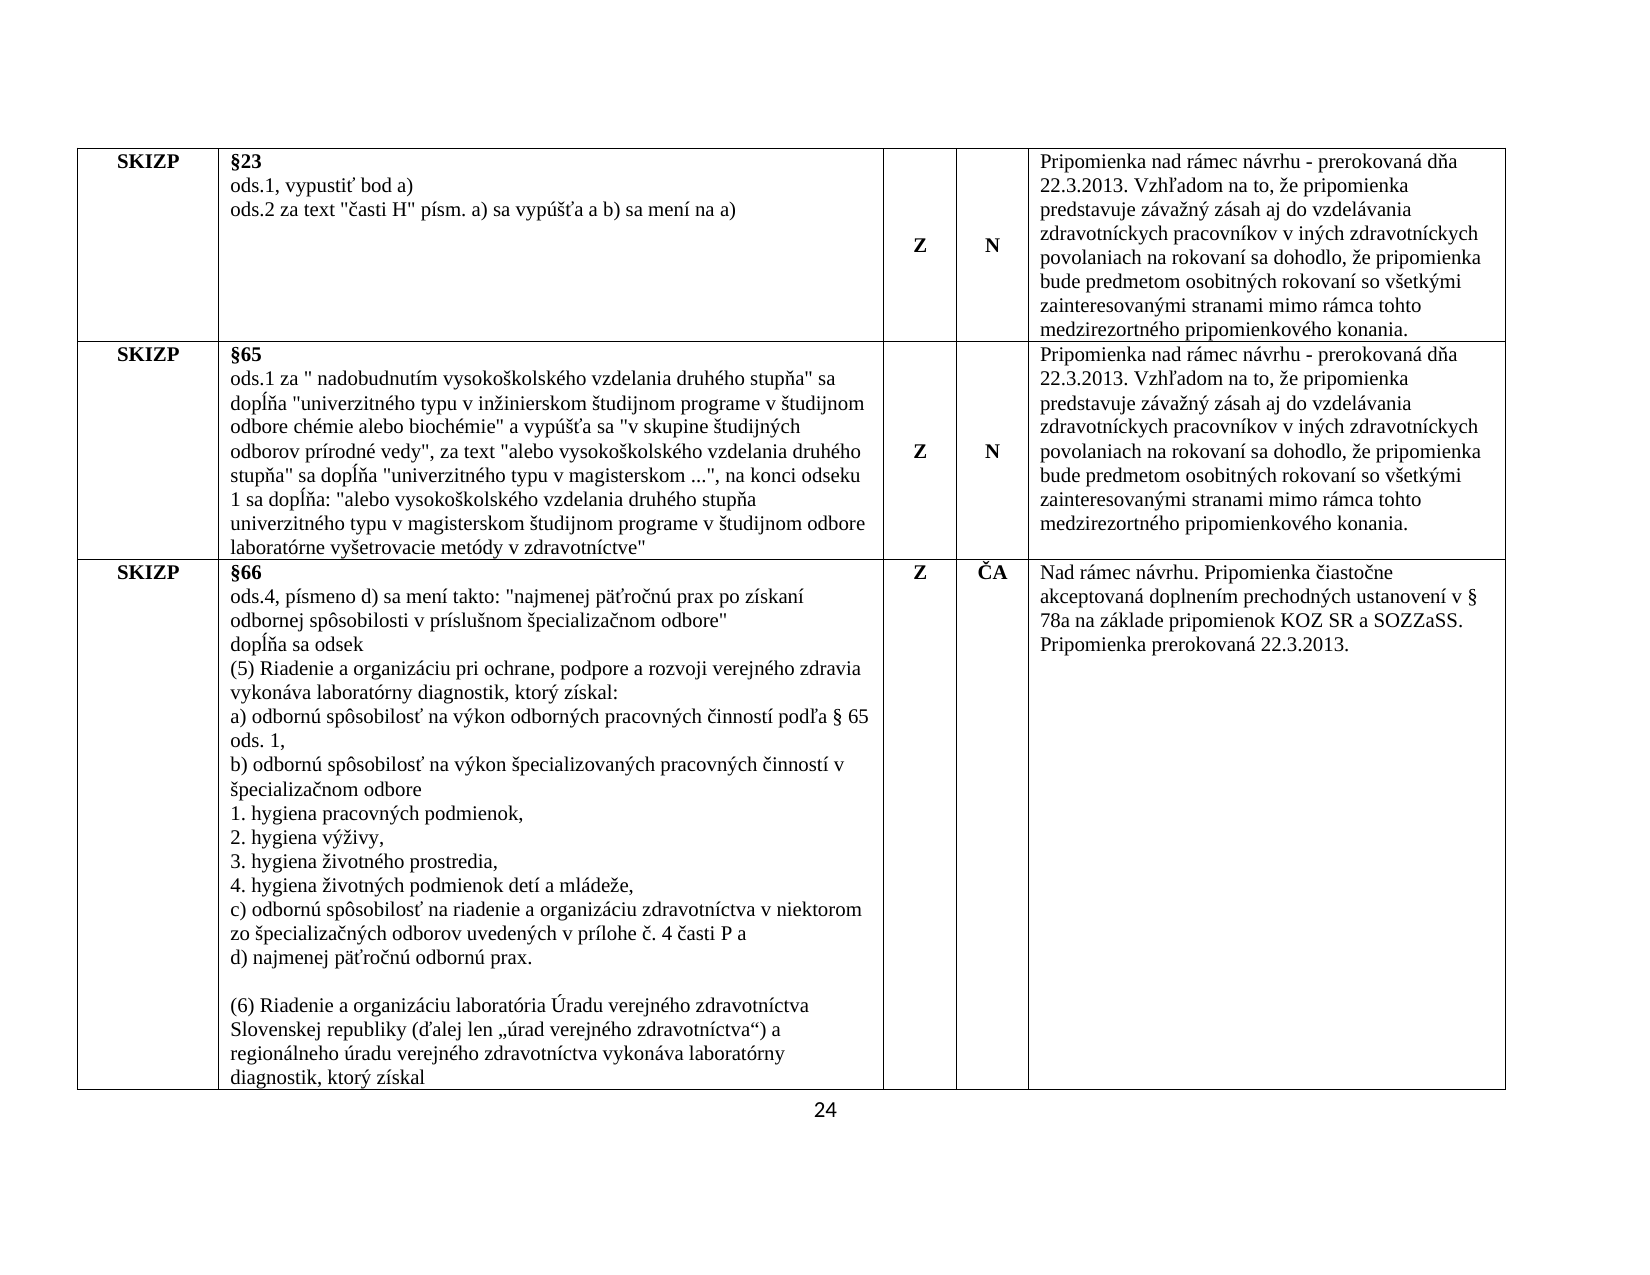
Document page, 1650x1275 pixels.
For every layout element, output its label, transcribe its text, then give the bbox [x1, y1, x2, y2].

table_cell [219, 560, 883, 1089]
table_cell Z [884, 342, 956, 559]
table_cell N [957, 342, 1028, 559]
table_cell SKIZP [78, 342, 218, 559]
table_cell SKIZP [78, 149, 218, 341]
table_cell N [957, 149, 1028, 341]
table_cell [1029, 149, 1505, 341]
table_cell Z [884, 560, 956, 1089]
table_cell §23 ods.1, vypustiť bod a) ods.2 za text "časti H" písm. a) sa vypúšťa a b) sa mení na a) [219, 149, 883, 341]
table_cell §65 ods.1 za " nadobudnutím vysokoškolského vzdelania druhého stupňa" sa dopĺňa "univerzitného typu v inžinierskom študijnom programe v študijnom odbore chémie alebo biochémie" a vypúšťa sa "v skupine študijných odborov prírodné vedy", za text "alebo vysokoškolského vzdelania druhého stupňa" sa dopĺňa "univerzitného typu v magisterskom ...", na konci odseku 1 sa dopĺňa: "alebo vysokoškolského vzdelania druhého stupňa univerzitného typu v magisterskom študijnom programe v študijnom odbore laboratórne vyšetrovacie metódy v zdravotníctve" [219, 342, 883, 559]
table_cell Z [884, 149, 956, 341]
table_cell ČA [957, 560, 1028, 1089]
table_cell SKIZP [78, 560, 218, 1089]
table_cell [1029, 560, 1505, 1089]
